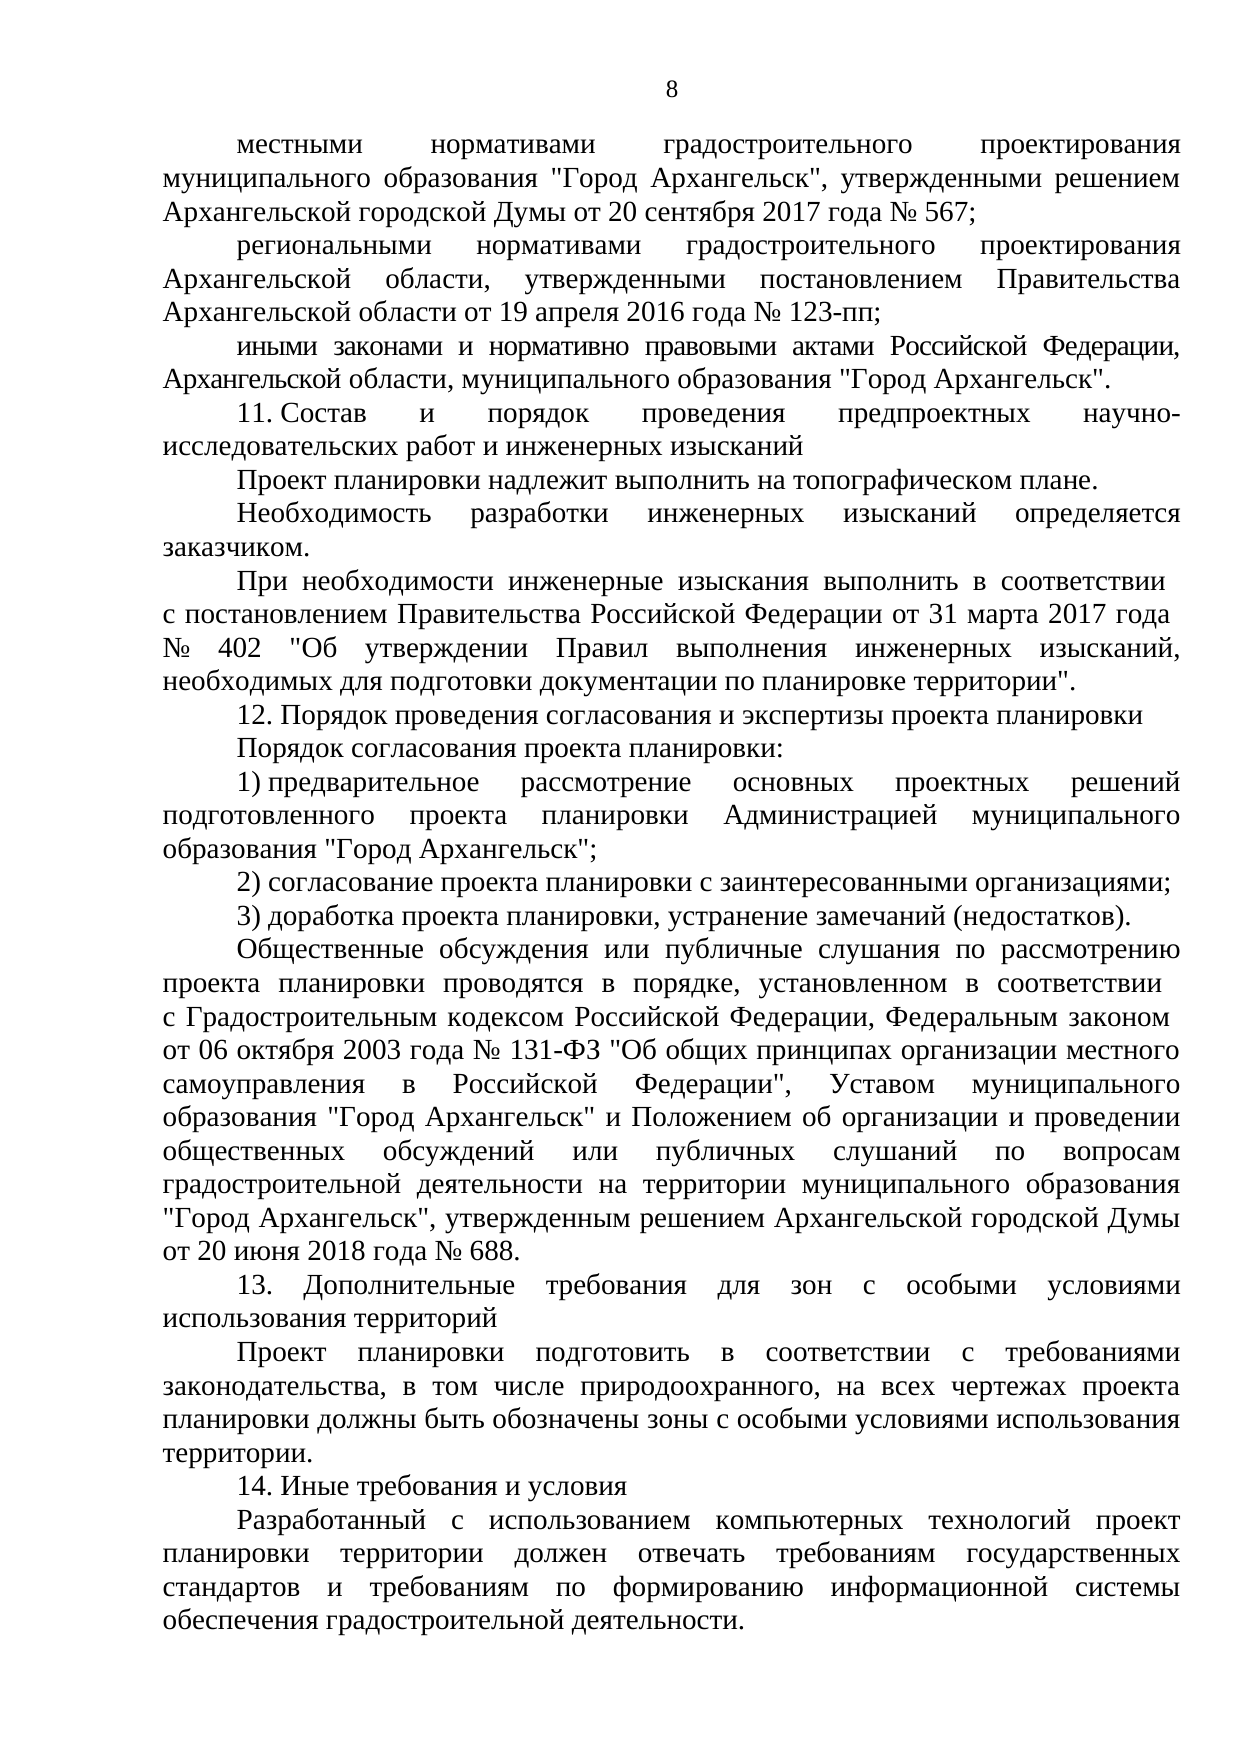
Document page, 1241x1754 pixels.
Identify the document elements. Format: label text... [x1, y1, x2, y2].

text Проект планировки подготовить в соответствии с требованиями законодательства, в том числе природоохранного, на всех чертежах проекта планировки должны быть обозначены зоны с особыми условиями использования территории. [162, 1334, 1181, 1468]
text 3) доработка проекта планировки, устранение замечаний (недостатков). [162, 898, 1181, 932]
text 11. Состав и порядок проведения предпроектных научно-исследовательских работ и инженерных изысканий [162, 395, 1181, 462]
text 14. Иные требования и условия [162, 1468, 1181, 1502]
text 1) предварительное рассмотрение основных проектных решений подготовленного проекта планировки Администрацией муниципального образования "Город Архангельск"; [162, 764, 1181, 864]
text При необходимости инженерные изыскания выполнить в соответствии с постановлением Правительства Российской Федерации от 31 марта 2017 года № 402 "Об утверждении Правил выполнения инженерных изысканий, необходимых для подготовки документации по планировке территории". [162, 563, 1181, 697]
text 12. Порядок проведения согласования и экспертизы проекта планировки [162, 697, 1181, 730]
text Необходимость разработки инженерных изысканий определяется заказчиком. [162, 496, 1181, 563]
text 13. Дополнительные требования для зон с особыми условиями использования территорий [162, 1267, 1181, 1334]
text Общественные обсуждения или публичные слушания по рассмотрению проекта планировки проводятся в порядке, установленном в соответствии с Градостроительным кодексом Российской Федерации, Федеральным законом от 06 октября 2003 года № 131-ФЗ "Об общих принципах организации местного самоуправления в Российской Федерации", Уставом муниципального образования "Город Архангельск" и Положением об организации и проведении общественных обсуждений или публичных слушаний по вопросам градостроительной деятельности на территории муниципального образования "Город Архангельск", утвержденным решением Архангельской городской Думы от 20 июня 2018 года № 688. [162, 932, 1181, 1267]
text региональными нормативами градостроительного проектирования Архангельской области, утвержденными постановлением Правительства Архангельской области от 19 апреля 2016 года № 123-пп; [162, 227, 1181, 328]
text Проект планировки надлежит выполнить на топографическом плане. [162, 462, 1181, 496]
text иными законами и нормативно правовыми актами Российской Федерации, Архангельской области, муниципального образования "Город Архангельск". [162, 328, 1181, 395]
text Порядок согласования проекта планировки: [162, 730, 1181, 764]
text 2) согласование проекта планировки с заинтересованными организациями; [162, 864, 1181, 898]
text Разработанный с использованием компьютерных технологий проект планировки территории должен отвечать требованиям государственных стандартов и требованиям по формированию информационной системы обеспечения градостроительной деятельности. [162, 1502, 1181, 1636]
text местными нормативами градостроительного проектирования муниципального образования "Город Архангельск", утвержденными решением Архангельской городской Думы от 20 сентября 2017 года № 567; [162, 127, 1181, 227]
